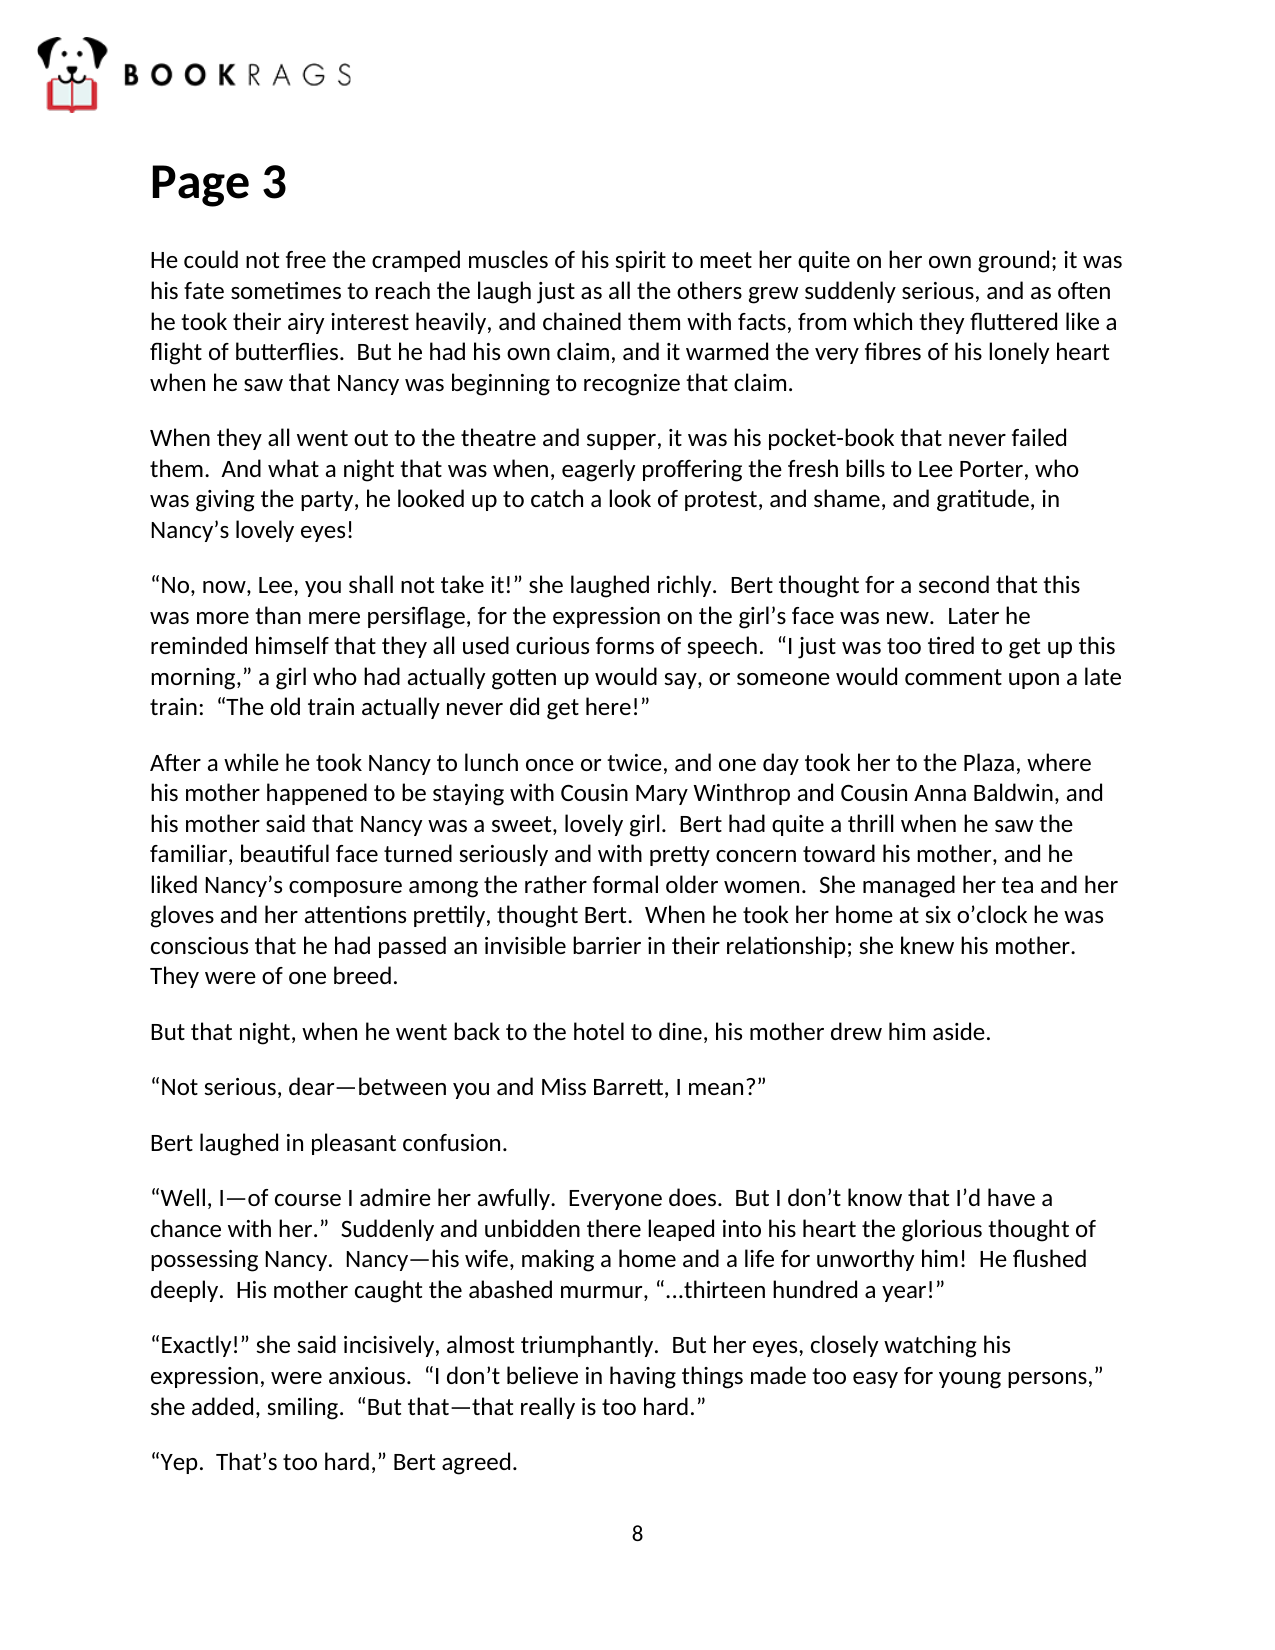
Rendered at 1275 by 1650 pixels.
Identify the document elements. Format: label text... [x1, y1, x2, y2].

text Bert laughed in pleasant confusion. [150, 1127, 1125, 1158]
text “Well, I—­of course I admire her awfully. Everyone does. But I don’t know that I’d have a chance with her.” Suddenly and unbidden there leaped into his heart the glorious thought of possessing Nancy. Nancy—­his wife, making a home and a life for unworthy him! He flushed deeply. His mother caught the abashed murmur, “...thirteen hundred a year!” [150, 1183, 1125, 1305]
text When they all went out to the theatre and supper, it was his pocket-book that never failed them. And what a night that was when, eagerly proffering the fresh bills to Lee Porter, who was giving the party, he looked up to catch a look of protest, and shame, and gratitude, in Nancy’s lovely eyes! [150, 422, 1125, 544]
text “Not serious, dear—­between you and Miss Barrett, I mean?” [150, 1072, 1125, 1102]
text After a while he took Nancy to lunch once or twice, and one day took her to the Plaza, where his mother happened to be staying with Cousin Mary Winthrop and Cousin Anna Baldwin, and his mother said that Nancy was a sweet, lovely girl. Bert had quite a thrill when he saw the familiar, beautiful face turned seriously and with pretty concern toward his mother, and he liked Nancy’s composure among the rather formal older women. She managed her tea and her gloves and her attentions prettily, thought Bert. When he took her home at six o’clock he was conscious that he had passed an invisible barrier in their relationship; she knew his mother. They were of one breed. [150, 747, 1125, 991]
picture [37, 37, 351, 113]
text He could not free the cramped muscles of his spirit to meet her quite on her own ground; it was his fate sometimes to reach the laugh just as all the others grew suddenly serious, and as often he took their airy interest heavily, and chained them with facts, from which they fluttered like a flight of butterflies. But he had his own claim, and it warmed the very fibres of his lonely heart when he saw that Nancy was beginning to recognize that claim. [150, 244, 1125, 397]
text “No, now, Lee, you shall not take it!” she laughed richly. Bert thought for a second that this was more than mere persiflage, for the expression on the girl’s face was new. Later he reminded himself that they all used curious forms of speech. “I just was too tired to get up this morning,” a girl who had actually gotten up would say, or someone would comment upon a late train: “The old train actually never did get here!” [150, 569, 1125, 722]
text “Exactly!” she said incisively, almost triumphantly. But her eyes, closely watching his expression, were anxious. “I don’t believe in having things made too easy for young persons,” she added, smiling. “But that—­that really is too hard.” [150, 1330, 1125, 1421]
text “Yep. That’s too hard,” Bert agreed. [150, 1446, 1125, 1477]
text But that night, when he went back to the hotel to dine, his mother drew him aside. [150, 1016, 1125, 1047]
text Page 3 [150, 150, 1125, 211]
